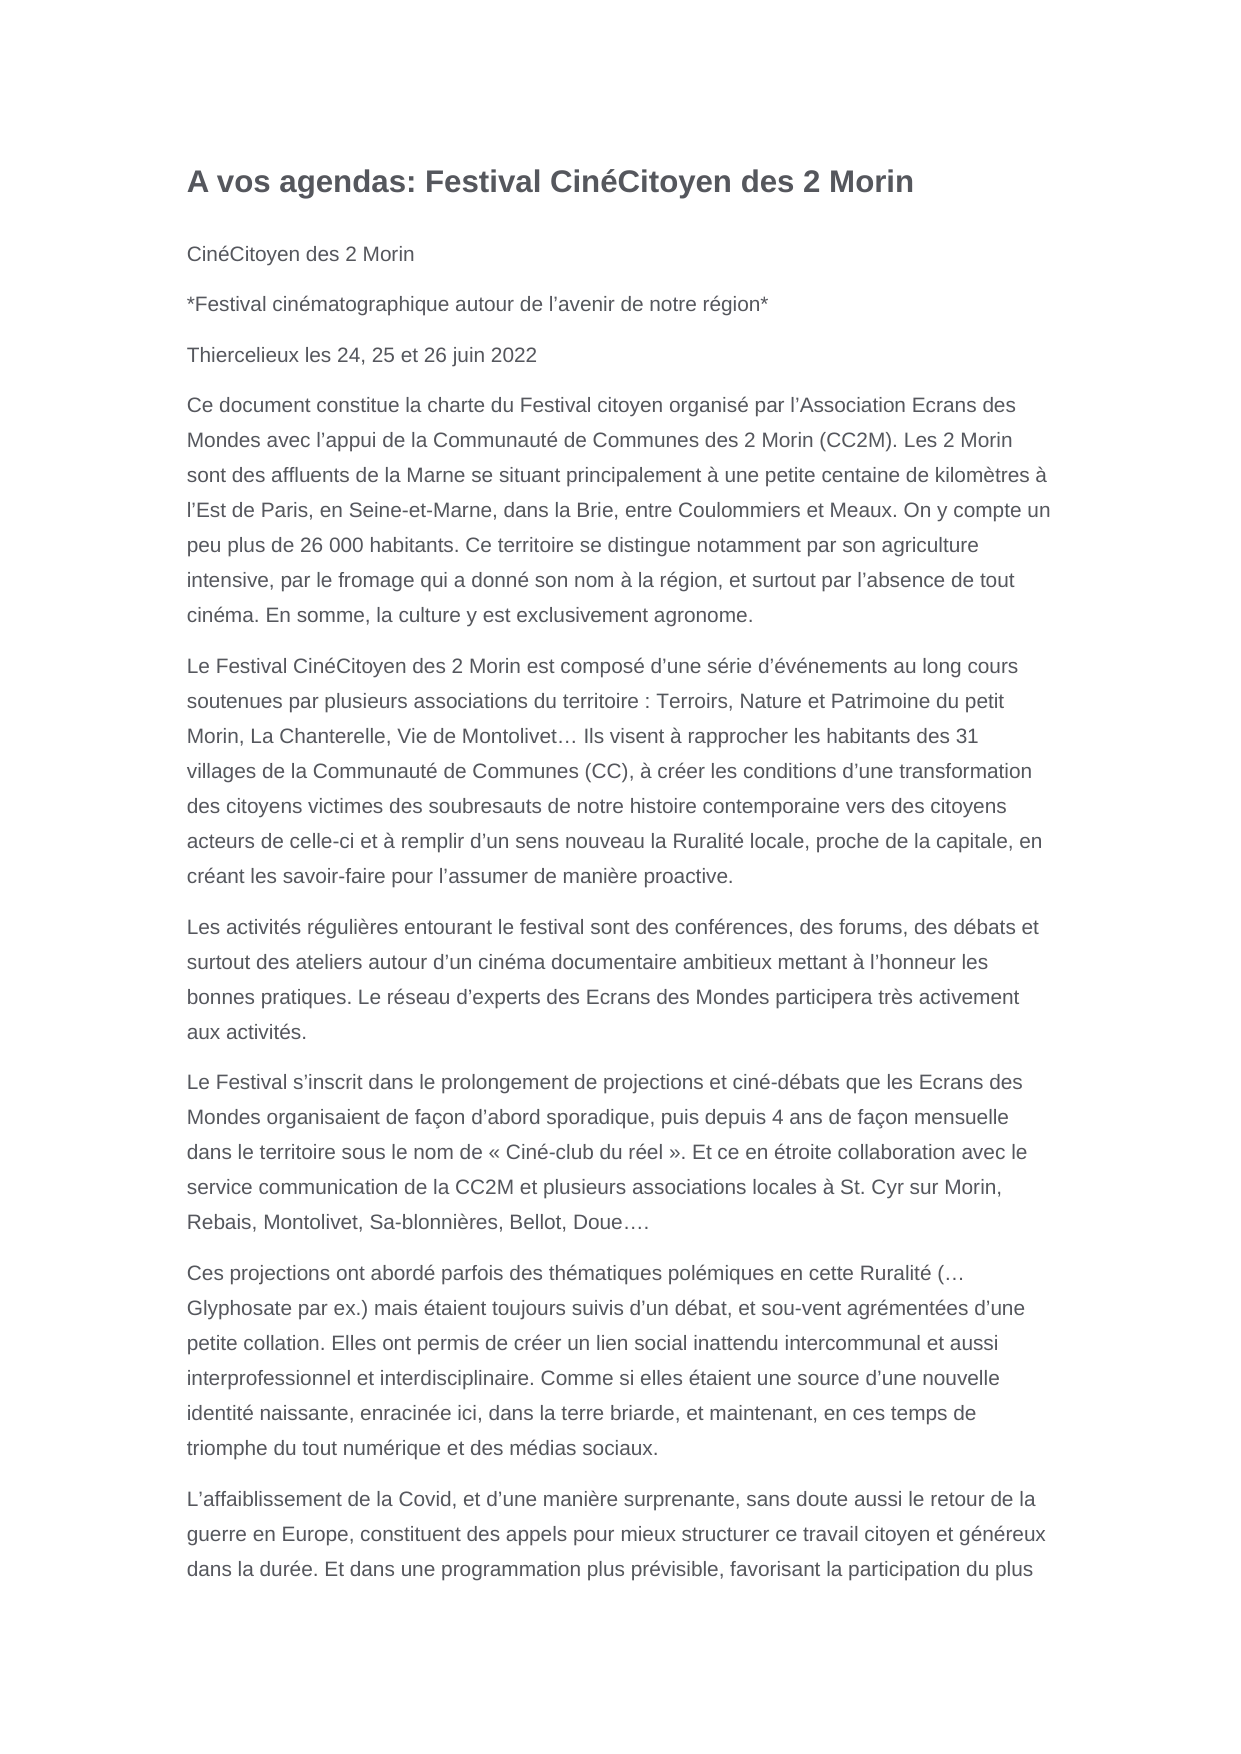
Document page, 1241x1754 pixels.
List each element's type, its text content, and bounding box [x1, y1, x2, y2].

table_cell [148, 215, 1093, 1580]
table_header A vos agendas: Festival CinéCitoyen des 2 Morin [148, 148, 1093, 215]
